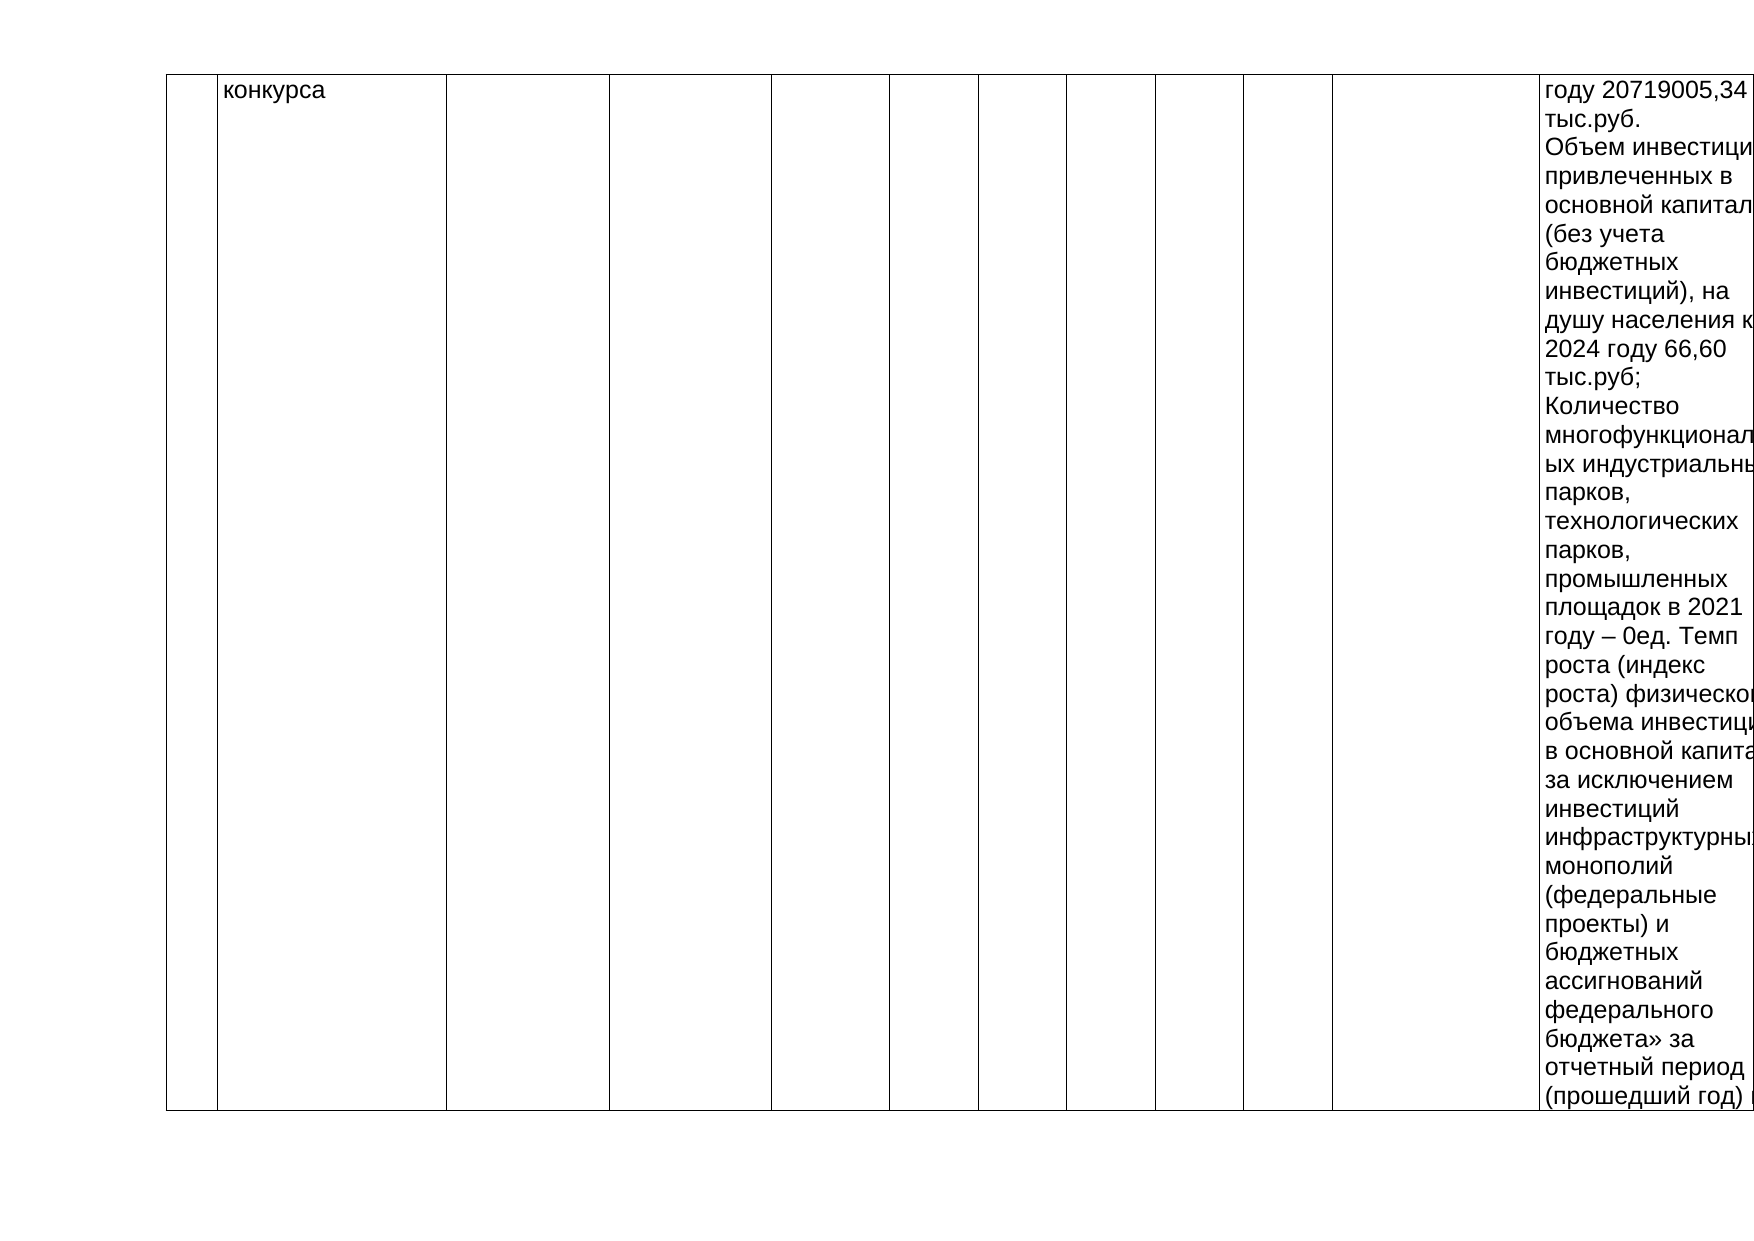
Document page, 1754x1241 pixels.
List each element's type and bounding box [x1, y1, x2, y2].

table_cell [610, 75, 771, 1110]
table_cell [1244, 75, 1332, 1110]
table_cell [1067, 75, 1155, 1110]
table_cell [979, 75, 1066, 1110]
table_cell [772, 75, 889, 1110]
table_cell [890, 75, 978, 1110]
table_cell [1156, 75, 1243, 1110]
